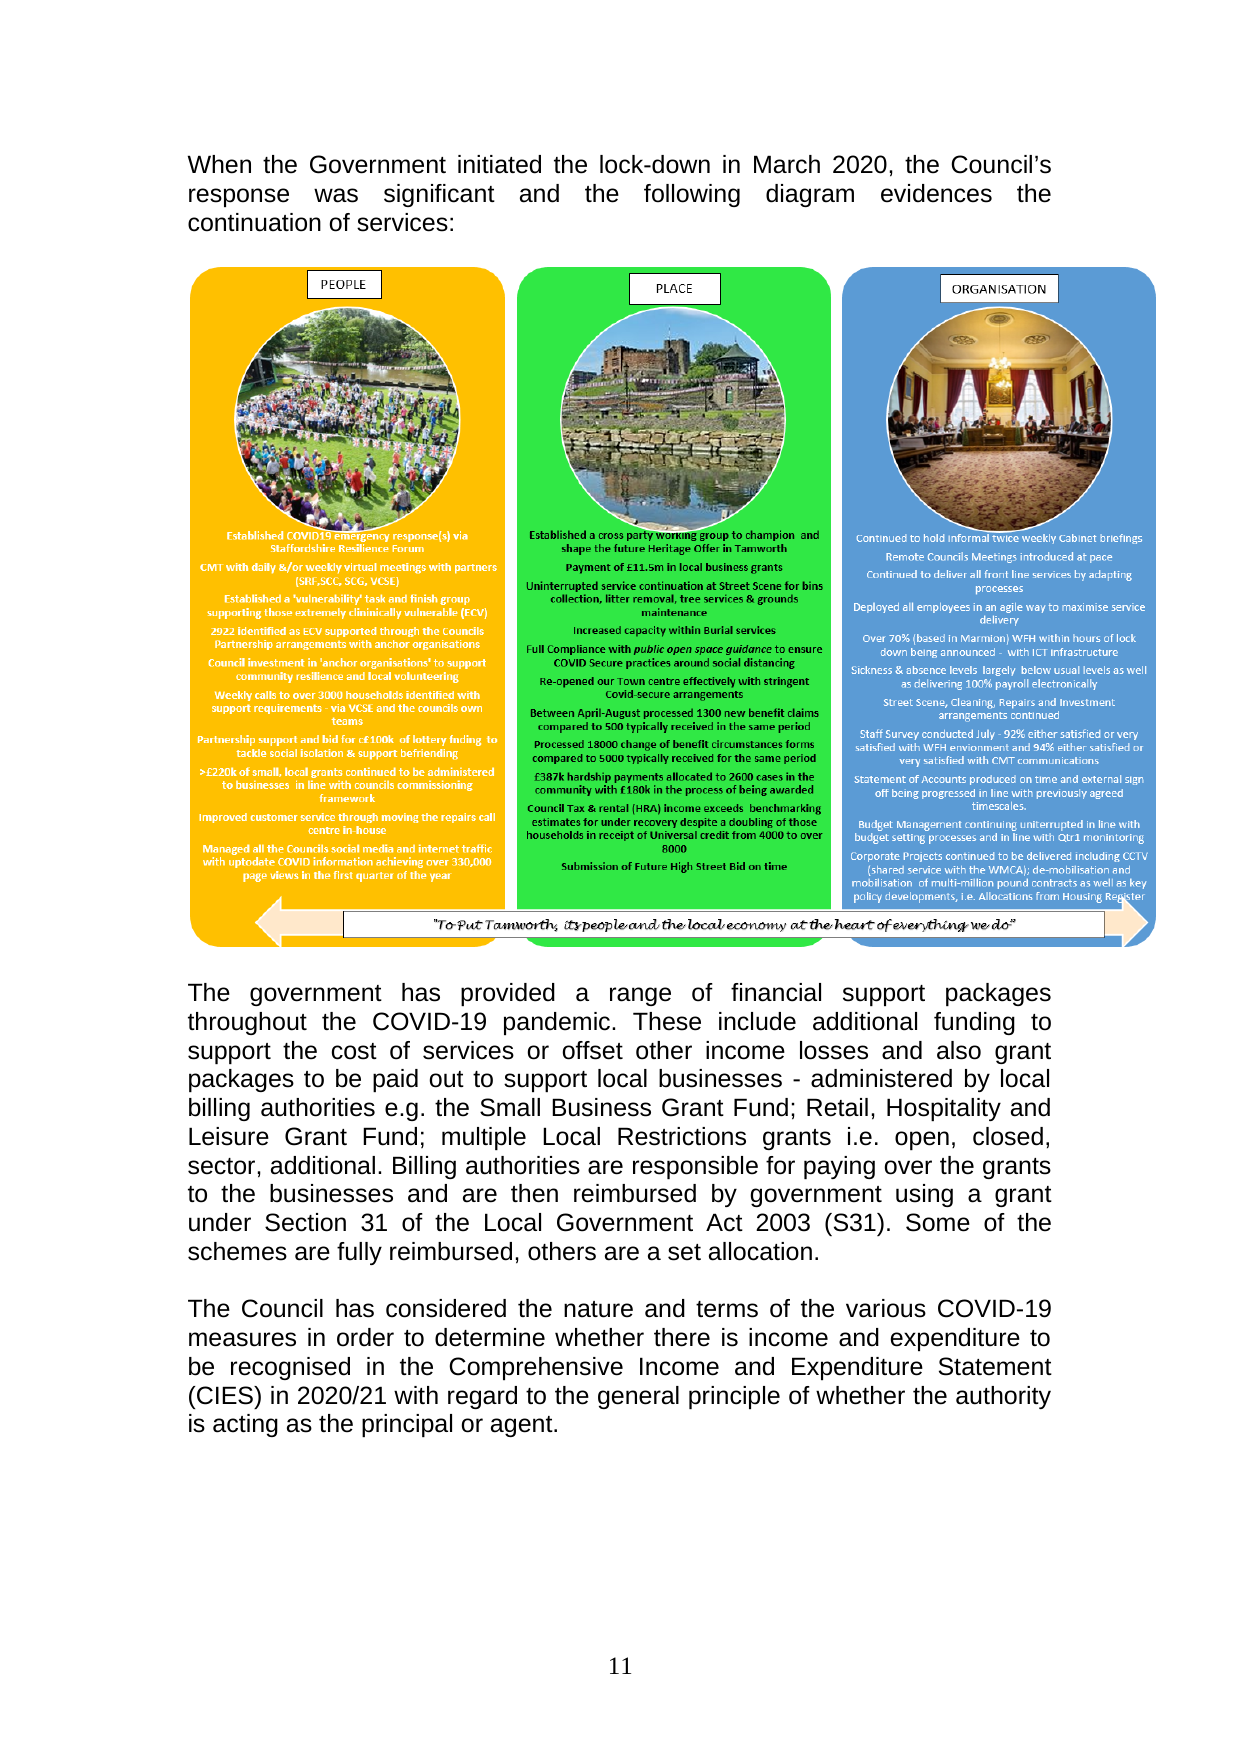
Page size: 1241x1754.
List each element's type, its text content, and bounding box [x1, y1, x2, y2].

text When the Government initiated the lock-down in March 2020, the Council’s response was significant and the following diagram evidences the continuation of services: [187, 150, 1053, 236]
text The government has provided a range of financial support packages throughout the COVID-19 pandemic. These include additional funding to support the cost of services or offset other income losses and also grant packages to be paid out to support local businesses - administered by local billing authorities e.g. the Small Business Grant Fund; Retail, Hospitality and Leisure Grant Fund; multiple Local Restrictions grants i.e. open, closed, sector, additional. Billing authorities are responsible for paying over the grants to the businesses and are then reimbursed by government using a grant under Section 31 of the Local Government Act 2003 (S31). Some of the schemes are fully reimbursed, others are a set allocation. [187, 978, 1053, 1266]
picture [187, 265, 1159, 950]
text The Council has considered the nature and terms of the various COVID-19 measures in order to determine whether there is income and expenditure to be recognised in the Comprehensive Income and Expenditure Statement (CIES) in 2020/21 with regard to the general principle of whether the authority is acting as the principal or agent. [187, 1294, 1053, 1438]
